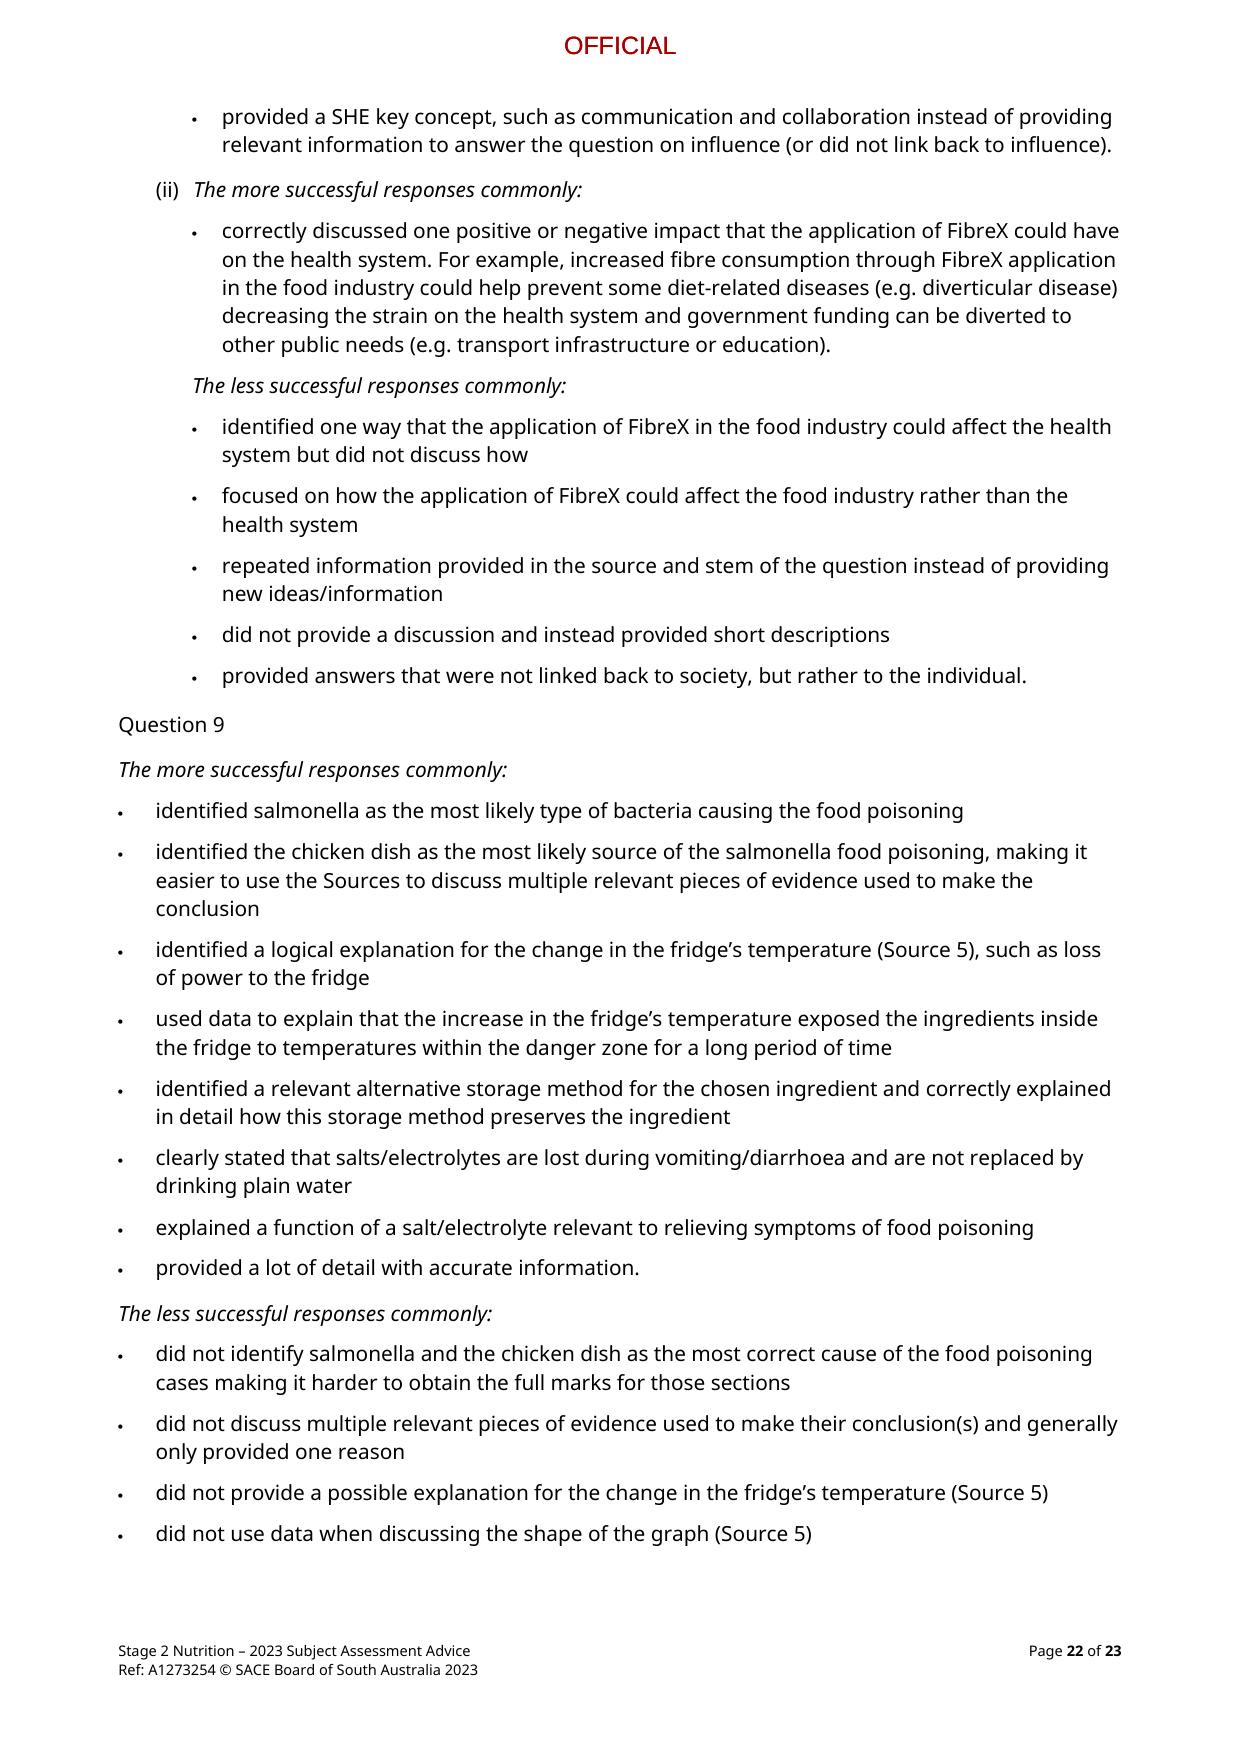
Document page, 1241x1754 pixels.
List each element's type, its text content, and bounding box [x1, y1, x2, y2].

text Question 9 [118, 710, 1122, 739]
text did not provide a possible explanation for the change in the fridge’s temperature (Source 5) [118, 1478, 1122, 1507]
text explained a function of a salt/electrolyte relevant to relieving symptoms of food poisoning [118, 1213, 1122, 1241]
text used data to explain that the increase in the fridge’s temperature exposed the ingredients inside the fridge to temperatures within the danger zone for a long period of time [118, 1004, 1122, 1061]
text did not discuss multiple relevant pieces of evidence used to make their conclusion(s) and generally only provided one reason [118, 1409, 1122, 1466]
text identified the chicken dish as the most likely source of the salmonella food poisoning, making it easier to use the Sources to discuss multiple relevant pieces of evidence used to make the conclusion [118, 837, 1122, 923]
text identified salmonella as the most likely type of bacteria causing the food poisoning [118, 796, 1122, 825]
text correctly discussed one positive or negative impact that the application of FibreX could have on the health system. For example, increased fibre consumption through FibreX application in the food industry could help prevent some diet-related diseases (e.g. diverticular disease) decreasing the strain on the health system and government funding can be diverted to other public needs (e.g. transport infrastructure or education). [192, 216, 1122, 358]
text clearly stated that salts/electrolytes are lost during vomiting/diarrhoea and are not replaced by drinking plain water [118, 1143, 1122, 1200]
text did not use data when discussing the shape of the graph (Source 5) [118, 1519, 1122, 1548]
text The less successful responses commonly: [192, 371, 1122, 399]
text provided answers that were not linked back to society, but rather to the individual. [192, 661, 1122, 689]
text provided a SHE key concept, such as communication and collaboration instead of providing relevant information to answer the question on influence (or did not link back to influence). [192, 102, 1122, 159]
list (ii) The more successful responses commonly: [156, 175, 1122, 204]
text identified a relevant alternative storage method for the chosen ingredient and correctly explained in detail how this storage method preserves the ingredient [118, 1074, 1122, 1131]
text provided a lot of detail with accurate information. [118, 1253, 1122, 1282]
text identified a logical explanation for the change in the fridge’s temperature (Source 5), such as loss of power to the fridge [118, 935, 1122, 992]
text identified one way that the application of FibreX in the food industry could affect the health system but did not discuss how [192, 412, 1122, 469]
text did not identify salmonella and the chicken dish as the most correct cause of the food poisoning cases making it harder to obtain the full marks for those sections [118, 1339, 1122, 1396]
text repeated information provided in the source and stem of the question instead of providing new ideas/information [192, 551, 1122, 608]
text The less successful responses commonly: [118, 1299, 1122, 1327]
text did not provide a discussion and instead provided short descriptions [192, 620, 1122, 648]
text focused on how the application of FibreX could affect the food industry rather than the health system [192, 481, 1122, 538]
text The more successful responses commonly: [118, 755, 1122, 784]
